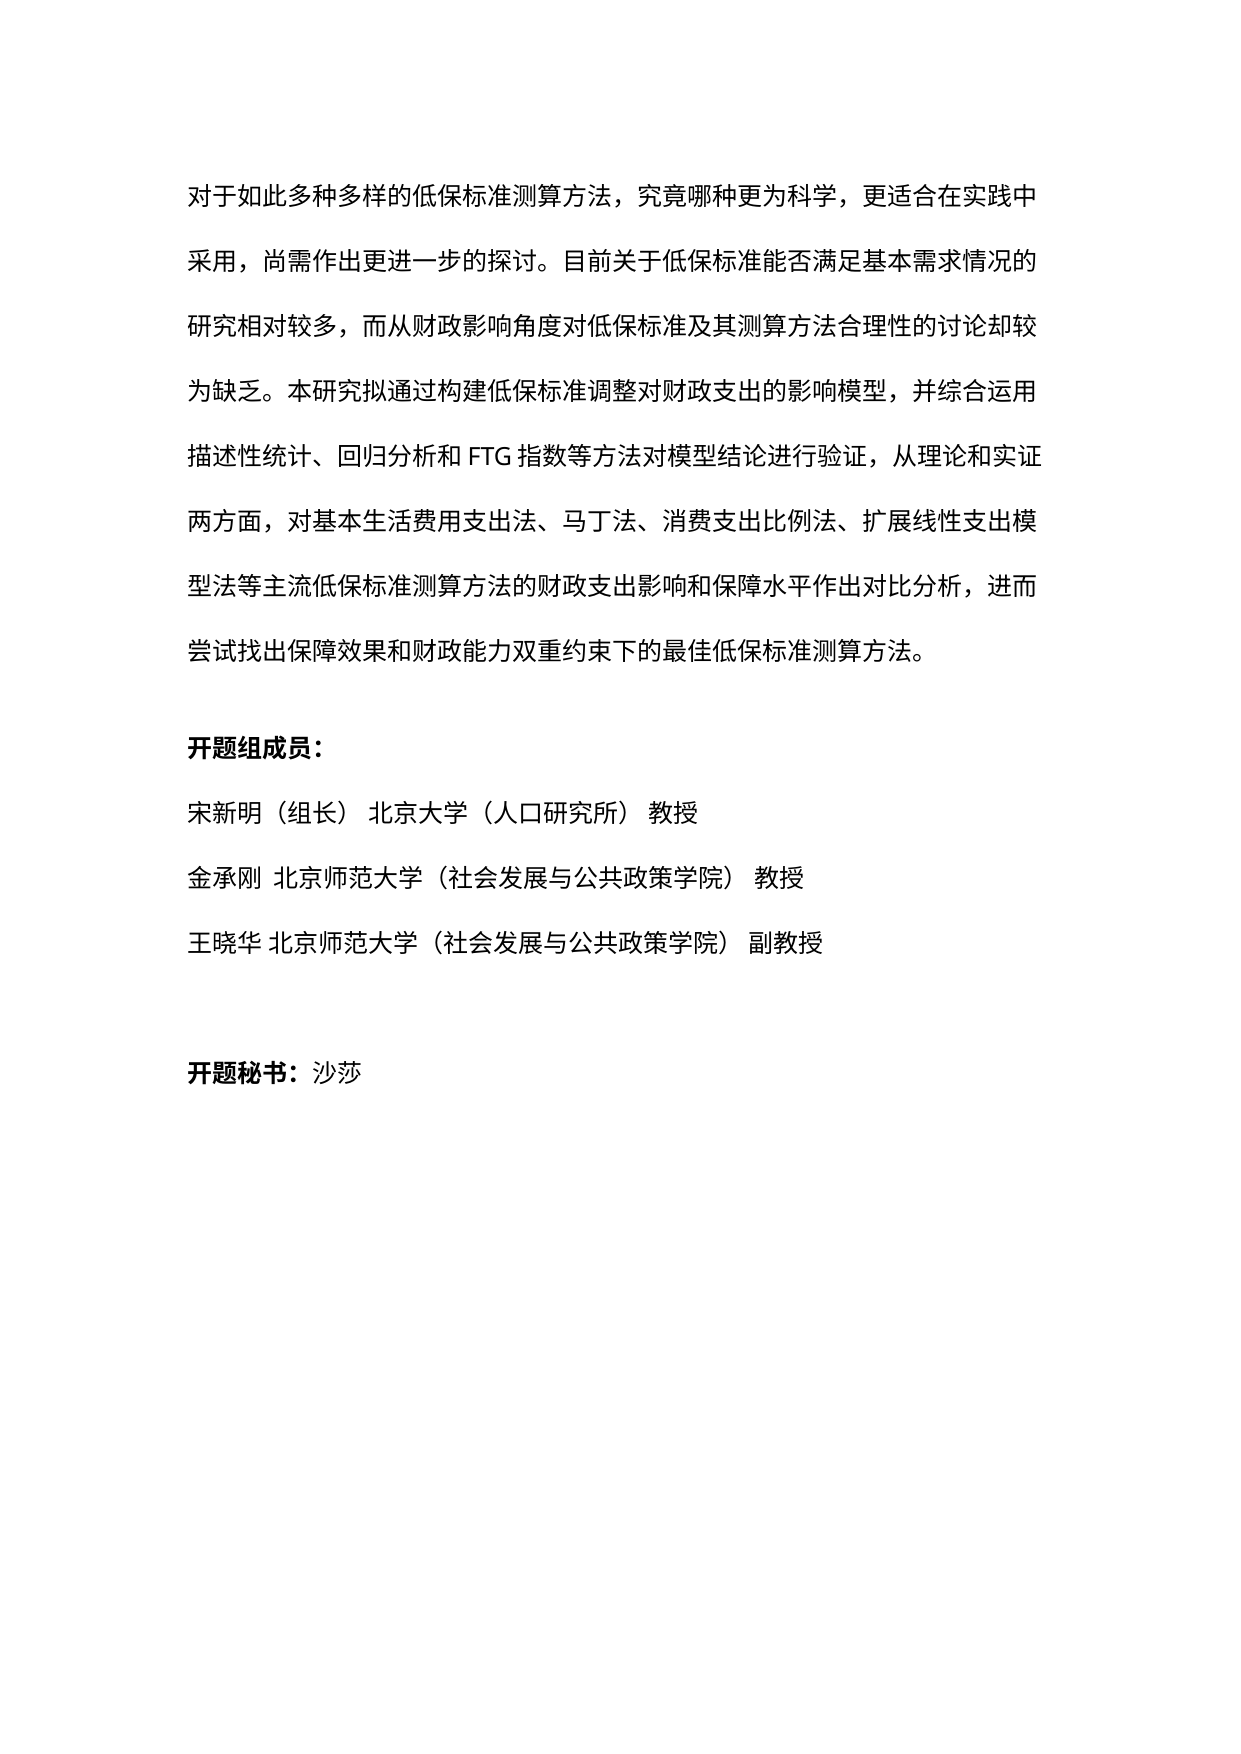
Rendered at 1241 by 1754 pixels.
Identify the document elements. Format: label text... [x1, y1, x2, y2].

text 开题组成员： [187, 714, 1053, 779]
text 宋新明（组长） 北京大学（人口研究所） 教授 [187, 779, 1053, 844]
text 开题秘书：沙莎 [187, 1039, 1053, 1104]
text 王晓华 北京师范大学（社会发展与公共政策学院） 副教授 [187, 909, 1053, 974]
text 金承刚 北京师范大学（社会发展与公共政策学院） 教授 [187, 844, 1053, 909]
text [187, 162, 1053, 682]
